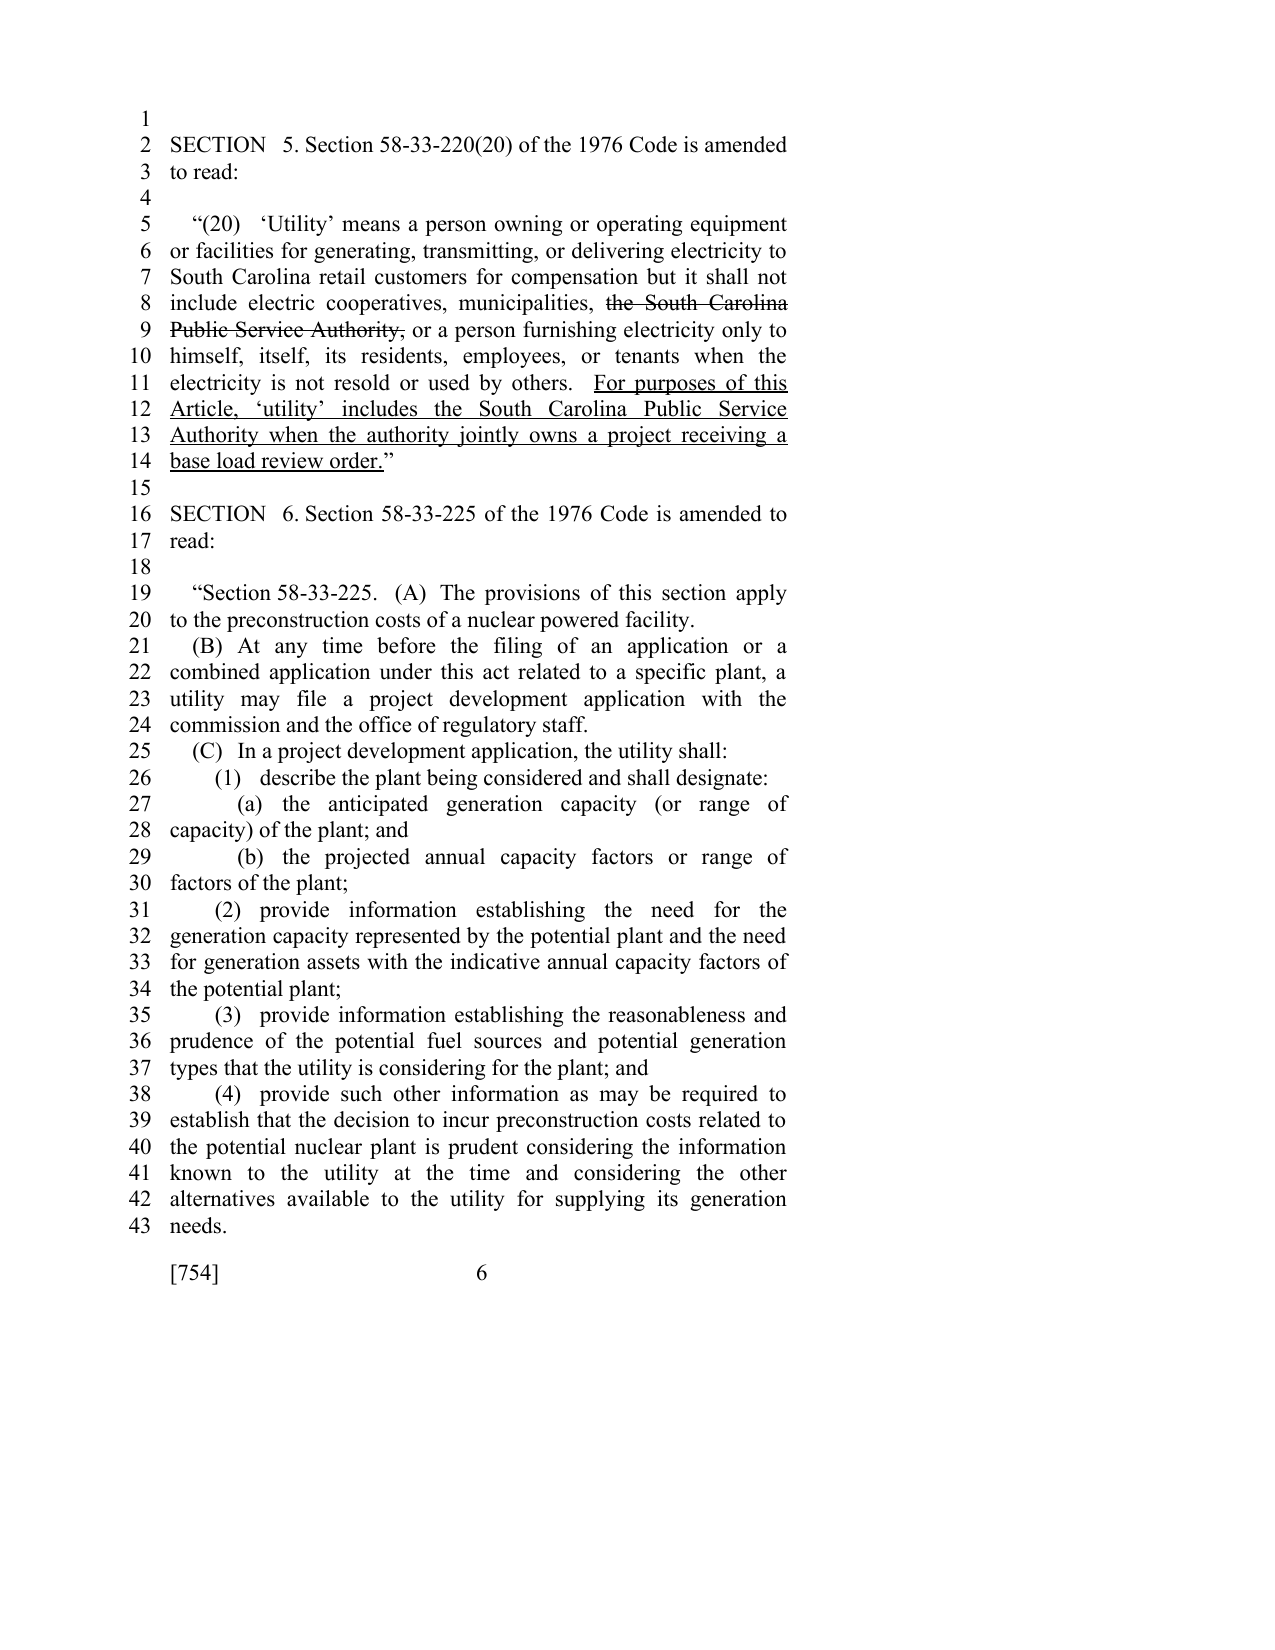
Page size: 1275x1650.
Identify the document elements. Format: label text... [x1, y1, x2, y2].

text (a) the anticipated generation capacity (or range of capacity) of the plant; and [169, 790, 787, 843]
text “(20) ‘Utility’ means a person owning or operating equipment or facilities for generating, transmitting, or delivering electricity to South Carolina retail customers for compensation but it shall not include electric cooperatives, municipalities, the South Carolina Public Service Authority, or a person furnishing electricity only to himself, itself, its residents, employees, or tenants when the electricity is not resold or used by others. For purposes of this Article, ‘utility’ includes the South Carolina Public Service Authority when the authority jointly owns a project receiving a base load review order.” [169, 210, 787, 418]
text “Section 58-33-225. (A) The provisions of this section apply to the preconstruction costs of a nuclear powered facility. [169, 579, 787, 632]
text (3) provide information establishing the reasonableness and prudence of the potential fuel sources and potential generation types that the utility is considering for the plant; and [169, 1001, 787, 1080]
text (B) At any time before the filing of an application or a combined application under this act related to a specific plant, a utility may file a project development application with the commission and the office of regulatory staff. [169, 632, 787, 737]
text (C) In a project development application, the utility shall: [169, 737, 787, 764]
text SECTION 6. Section 58-33-225 of the 1976 Code is amended to read: [169, 500, 787, 553]
text (2) provide information establishing the need for the generation capacity represented by the potential plant and the need for generation assets with the indicative annual capacity factors of the potential plant; [169, 896, 787, 1001]
text (1) describe the plant being considered and shall designate: [169, 764, 787, 790]
text (b) the projected annual capacity factors or range of factors of the plant; [169, 843, 787, 896]
text (4) provide such other information as may be required to establish that the decision to incur preconstruction costs related to the potential nuclear plant is prudent considering the information known to the utility at the time and considering the other alternatives available to the utility for supplying its generation needs. [169, 1080, 787, 1238]
text SECTION 5. Section 58-33-220(20) of the 1976 Code is amended to read: [169, 131, 787, 184]
